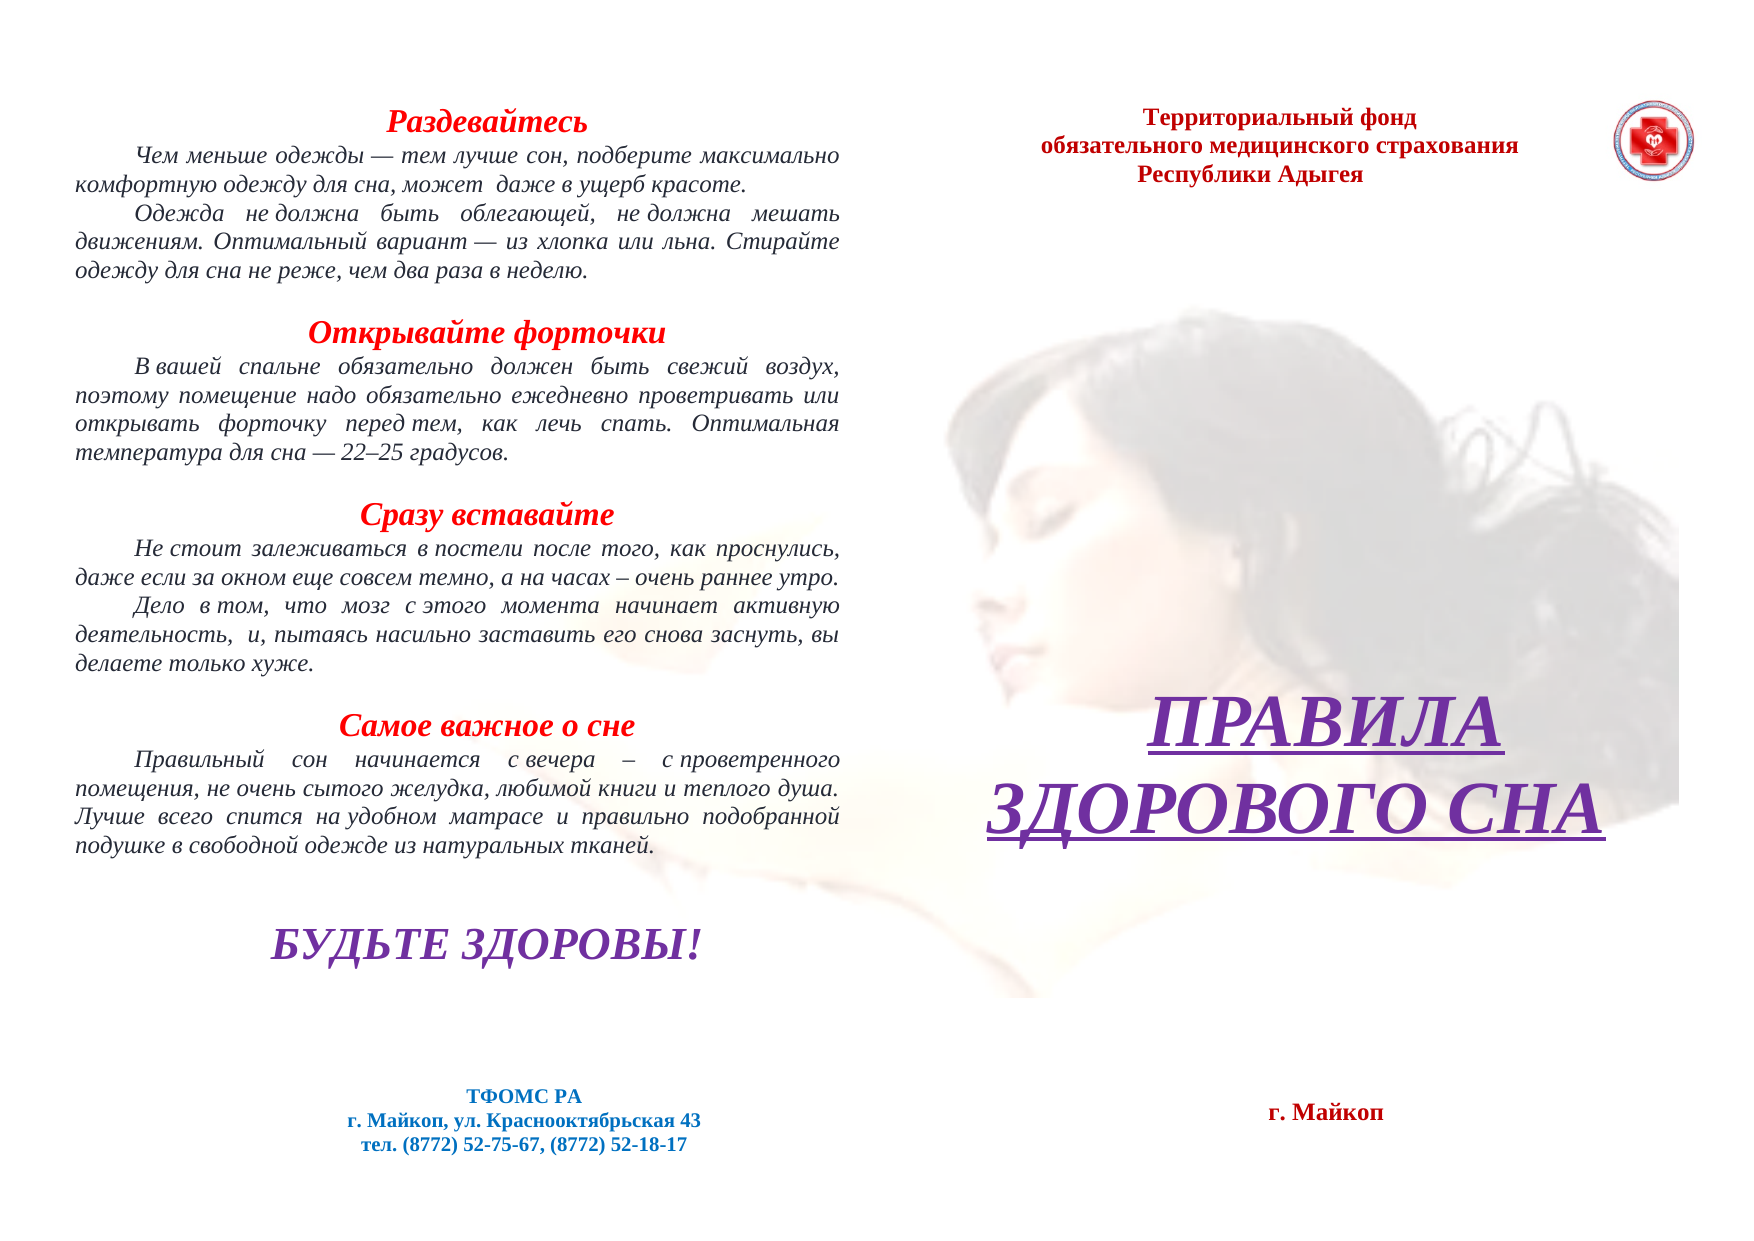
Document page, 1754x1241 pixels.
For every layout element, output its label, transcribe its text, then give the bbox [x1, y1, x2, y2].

text ПРАВИЛА ЗДОРОВОГО СНА [914, 677, 1679, 849]
text г. Майкоп, ул. Краснооктябрьская 43 [149, 1108, 840, 1132]
text Сразу вставайте [75, 495, 840, 533]
text тел. (8772) 52-75-67, (8772) 52-18-17 [149, 1132, 840, 1156]
text Самое важное о сне [75, 706, 840, 744]
text ТФОМС РА [149, 1084, 840, 1108]
text Правильный сон начинается с вечера – с проветренного помещения, не очень сытого желудка, любимой книги и теплого душа. Лучше всего спится на удобном матрасе и правильно подобранной подушке в свободной одежде из натуральных тканей. [75, 744, 840, 859]
text Чем меньше одежды — тем лучше сон, подберите максимально комфортную одежду для сна, может даже в ущерб красоте. [75, 140, 840, 198]
text Дело в том, что мозг с этого момента начинает активную деятельность, и, пытаясь насильно заставить его снова заснуть, вы делаете только хуже. [75, 591, 840, 677]
text г. Майкоп [914, 1097, 1679, 1126]
text Раздевайтесь [75, 102, 840, 140]
text обязательного медицинского страхования Республики Адыгея [914, 131, 1605, 188]
text В вашей спальне обязательно должен быть свежий воздух, поэтому помещение надо обязательно ежедневно проветривать или открывать форточку перед тем, как лечь спать. Оптимальная температура для сна — 22–25 градусов. [75, 351, 840, 466]
picture [1605, 93, 1702, 189]
text Территориальный фонд [914, 102, 1605, 131]
text Одежда не должна быть облегающей, не должна мешать движениям. Оптимальный вариант — из хлопка или льна. Стирайте одежду для сна не реже, чем два раза в неделю. [75, 198, 840, 284]
text Не стоит залеживаться в постели после того, как проснулись, даже если за окном еще совсем темно, а на часах – очень раннее утро. [75, 533, 840, 591]
text БУДЬТЕ ЗДОРОВЫ! [75, 916, 840, 969]
text Открывайте форточки [75, 313, 840, 351]
